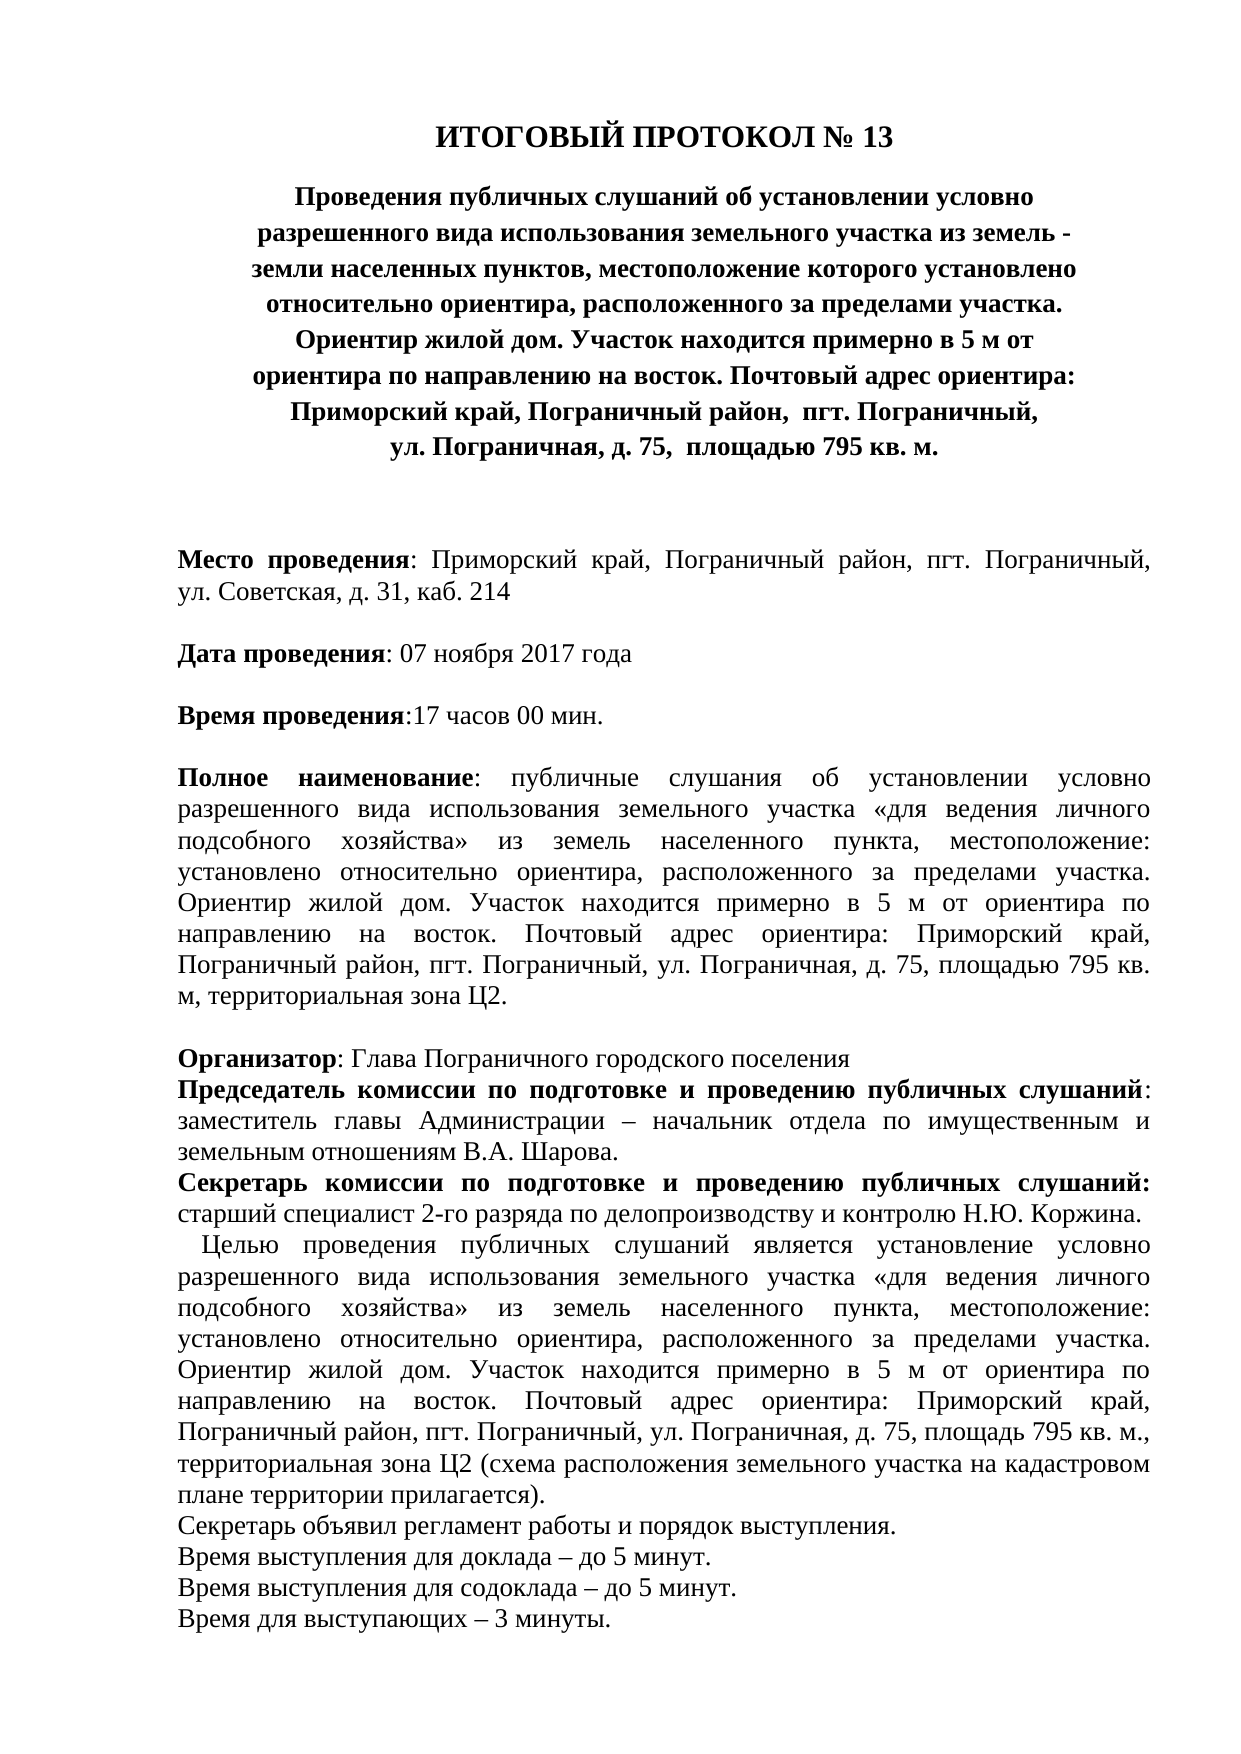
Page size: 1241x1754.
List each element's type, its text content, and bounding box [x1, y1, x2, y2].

text Секретарь комиссии по подготовке и проведению публичных слушаний: старший специалист 2-го разряда по делопроизводству и контролю Н.Ю. Коржина. [177, 1166, 1152, 1229]
text Целью проведения публичных слушаний является установление условно разрешенного вида использования земельного участка «для ведения личного подсобного хозяйства» из земель населенного пункта, местоположение: установлено относительно ориентира, расположенного за пределами участка. Ориентир жилой дом. Участок находится примерно в 5 м от ориентира по направлению на восток. Почтовый адрес ориентира: Приморский край, Пограничный район, пгт. Пограничный, ул. Пограничная, д. 75, площадь 795 кв. м., территориальная зона Ц2 (схема расположения земельного участка на кадастровом плане территории прилагается). [177, 1229, 1152, 1509]
text Председатель комиссии по подготовке и проведению публичных слушаний: заместитель главы Администрации – начальник отдела по имущественным и земельным отношениям В.А. Шарова. [177, 1073, 1152, 1166]
text Секретарь объявил регламент работы и порядок выступления. [177, 1509, 1152, 1540]
text Проведения публичных слушаний об установлении условно разрешенного вида использования земельного участка из земель - земли населенных пунктов, местоположение которого установлено относительно ориентира, расположенного за пределами участка. Ориентир жилой дом. Участок находится примерно в 5 м от ориентира по направлению на восток. Почтовый адрес ориентира: Приморский край, Пограничный район, пгт. Пограничный, ул. Пограничная, д. 75, площадью 795 кв. м. [236, 180, 1093, 461]
text Полное наименование: публичные слушания об установлении условно разрешенного вида использования земельного участка «для ведения личного подсобного хозяйства» из земель населенного пункта, местоположение: установлено относительно ориентира, расположенного за пределами участка. Ориентир жилой дом. Участок находится примерно в 5 м от ориентира по направлению на восток. Почтовый адрес ориентира: Приморский край, Пограничный район, пгт. Пограничный, ул. Пограничная, д. 75, площадью 795 кв. м, территориальная зона Ц2. [177, 761, 1152, 1011]
text Время выступления для доклада – до 5 минут. [177, 1540, 1152, 1571]
text ИТОГОВЫЙ ПРОТОКОЛ № 13 [177, 118, 1152, 154]
text Время выступления для содоклада – до 5 минут. [177, 1571, 1152, 1602]
text Время проведения:17 часов 00 мин. [177, 699, 1152, 730]
text Место проведения: Приморский край, Пограничный район, пгт. Пограничный, ул. Советская, д. 31, каб. 214 [177, 543, 1152, 606]
text Организатор: Глава Пограничного городского поселения [177, 1042, 1152, 1073]
text Дата проведения: 07 ноября 2017 года [177, 637, 1152, 668]
text Время для выступающих – 3 минуты. [177, 1602, 1152, 1633]
